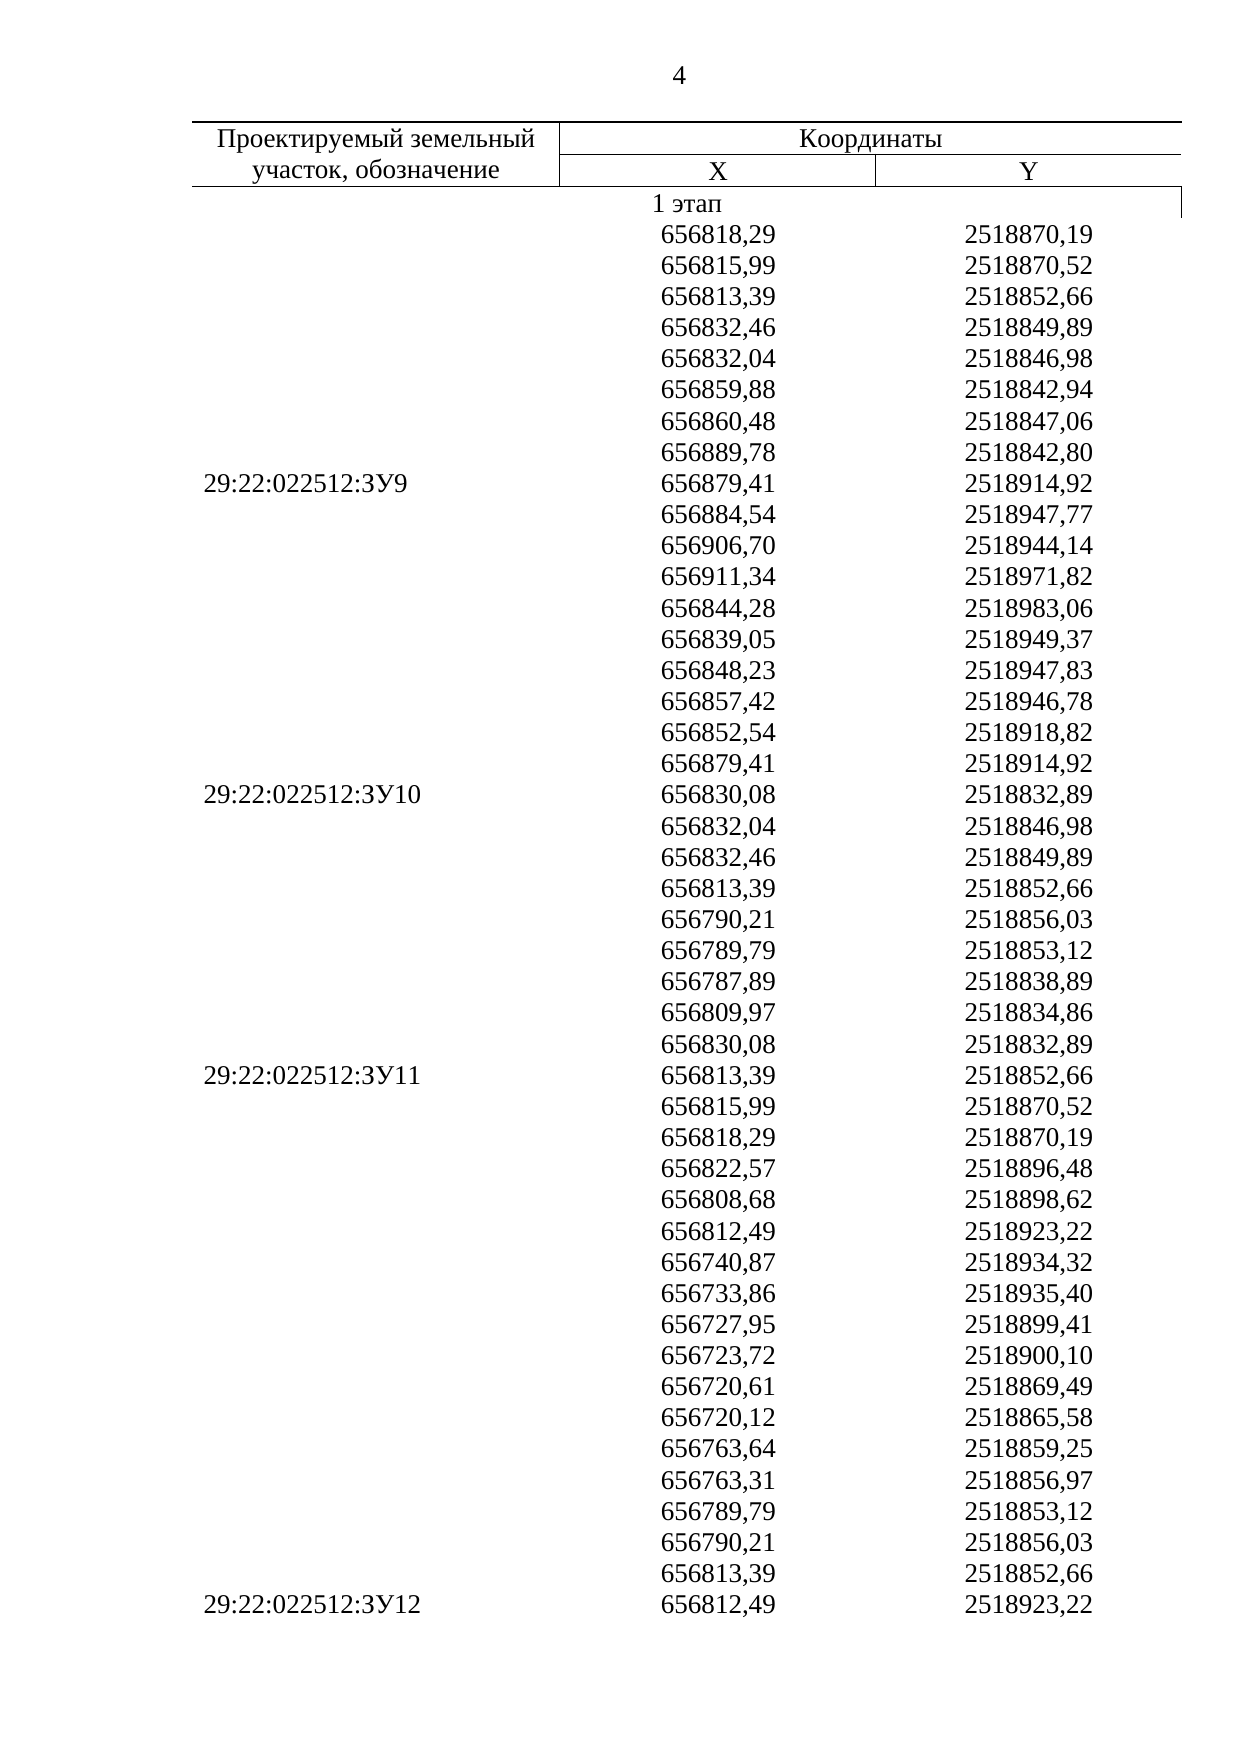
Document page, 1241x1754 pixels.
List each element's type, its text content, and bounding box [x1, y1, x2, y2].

table_cell 2518852,66 [876, 1059, 1182, 1090]
table_cell 2518918,82 [876, 716, 1182, 747]
table_cell 656884,54 [560, 498, 876, 529]
table_cell 656790,21 [560, 903, 876, 934]
table_cell 656733,86 [560, 1277, 876, 1308]
table_cell 2518832,89 [876, 779, 1182, 810]
table_cell 2518944,14 [876, 529, 1182, 561]
table_cell 656879,41 [560, 467, 876, 498]
table_cell 656720,12 [560, 1401, 876, 1433]
table_cell 2518898,62 [876, 1184, 1182, 1214]
table_cell 656789,79 [560, 934, 876, 965]
table_cell 656911,34 [560, 561, 876, 592]
table_cell 656723,72 [560, 1339, 876, 1370]
table_cell 2518847,06 [876, 405, 1182, 436]
table_cell 2518870,19 [876, 218, 1182, 249]
table_cell 2518852,66 [876, 280, 1182, 311]
table_cell 2518846,98 [876, 810, 1182, 841]
table_cell 656789,79 [560, 1495, 876, 1526]
table_cell 656852,54 [560, 716, 876, 747]
table_cell 656830,08 [560, 779, 876, 810]
table_cell 656857,42 [560, 685, 876, 716]
table_cell 29:22:022512:ЗУ12 [192, 1588, 560, 1619]
table_cell 2518870,19 [876, 1121, 1182, 1152]
table_cell 656812,49 [560, 1588, 876, 1619]
table_cell 29:22:022512:ЗУ11 [192, 1059, 560, 1588]
table_cell 2518870,52 [876, 249, 1182, 280]
table_cell 656848,23 [560, 654, 876, 685]
table_cell 656830,08 [560, 1028, 876, 1059]
table_cell 656818,29 [560, 218, 876, 249]
table_cell 2518852,66 [876, 1557, 1182, 1588]
table_cell 2518856,97 [876, 1464, 1182, 1495]
table_cell 656815,99 [560, 249, 876, 280]
table_cell 656813,39 [560, 1059, 876, 1090]
table_cell 2518832,89 [876, 1028, 1182, 1059]
table_cell 2518852,66 [876, 872, 1182, 903]
table_cell 2518842,94 [876, 374, 1182, 405]
table_cell 656832,04 [560, 343, 876, 374]
table_header Координаты [560, 123, 1182, 153]
table_cell 2518983,06 [876, 592, 1182, 623]
table_cell 2518914,92 [876, 467, 1182, 498]
table_cell 1 этап [192, 187, 1181, 218]
table_cell 656813,39 [560, 280, 876, 311]
table_cell 656813,39 [560, 872, 876, 903]
table_cell 2518900,10 [876, 1339, 1182, 1370]
table_cell 656720,61 [560, 1370, 876, 1401]
table_cell 2518947,77 [876, 498, 1182, 529]
table_cell 656790,21 [560, 1526, 876, 1557]
table_cell 656763,31 [560, 1464, 876, 1495]
table_cell 2518934,32 [876, 1246, 1182, 1277]
table_cell 656787,89 [560, 965, 876, 997]
table_header Проектируемый земельный участок, обозначение [192, 123, 559, 186]
table_cell 29:22:022512:ЗУ10 [192, 779, 560, 1059]
table_cell 2518896,48 [876, 1152, 1182, 1183]
table_cell 2518842,80 [876, 436, 1182, 467]
table_cell 2518853,12 [876, 934, 1182, 965]
table_cell 2518849,89 [876, 311, 1182, 342]
table_cell 656839,05 [560, 623, 876, 654]
table_cell X [560, 155, 875, 186]
table_cell 656740,87 [560, 1246, 876, 1277]
table_cell 656815,99 [560, 1090, 876, 1121]
table_cell 2518899,41 [876, 1308, 1182, 1339]
table_cell 656906,70 [560, 529, 876, 561]
table_cell 2518869,49 [876, 1370, 1182, 1401]
table_cell 656859,88 [560, 374, 876, 405]
table_cell 2518949,37 [876, 623, 1182, 654]
table_cell 656832,04 [560, 810, 876, 841]
table_cell 656889,78 [560, 436, 876, 467]
table_cell 656860,48 [560, 405, 876, 436]
table_cell 656809,97 [560, 997, 876, 1028]
table_cell 2518859,25 [876, 1433, 1182, 1464]
table_cell 656832,46 [560, 311, 876, 342]
table_cell 2518923,22 [876, 1215, 1182, 1246]
table_cell 2518849,89 [876, 841, 1182, 872]
table_cell 2518846,98 [876, 343, 1182, 374]
table_cell 2518923,22 [876, 1588, 1182, 1619]
table_cell 2518856,03 [876, 1526, 1182, 1557]
table_cell 2518870,52 [876, 1090, 1182, 1121]
table_cell 656763,64 [560, 1433, 876, 1464]
table_cell 656818,29 [560, 1121, 876, 1152]
table_cell 656832,46 [560, 841, 876, 872]
table_cell Y [876, 154, 1182, 186]
table_cell 656822,57 [560, 1152, 876, 1183]
table_cell 29:22:022512:ЗУ9 [192, 467, 560, 778]
table_cell 656844,28 [560, 592, 876, 623]
table_cell 656879,41 [560, 748, 876, 778]
table_cell 2518971,82 [876, 561, 1182, 592]
table_cell 656808,68 [560, 1184, 876, 1214]
table_cell 2518853,12 [876, 1495, 1182, 1526]
table_cell 656813,39 [560, 1557, 876, 1588]
table_cell 2518856,03 [876, 903, 1182, 934]
table_cell 656727,95 [560, 1308, 876, 1339]
table_cell 2518914,92 [876, 748, 1182, 778]
table_cell 2518834,86 [876, 997, 1182, 1028]
table_cell 2518946,78 [876, 685, 1182, 716]
table_cell 656812,49 [560, 1215, 876, 1246]
table_cell 2518947,83 [876, 654, 1182, 685]
table_cell 2518838,89 [876, 965, 1182, 997]
table_cell 2518935,40 [876, 1277, 1182, 1308]
table_cell 2518865,58 [876, 1401, 1182, 1433]
